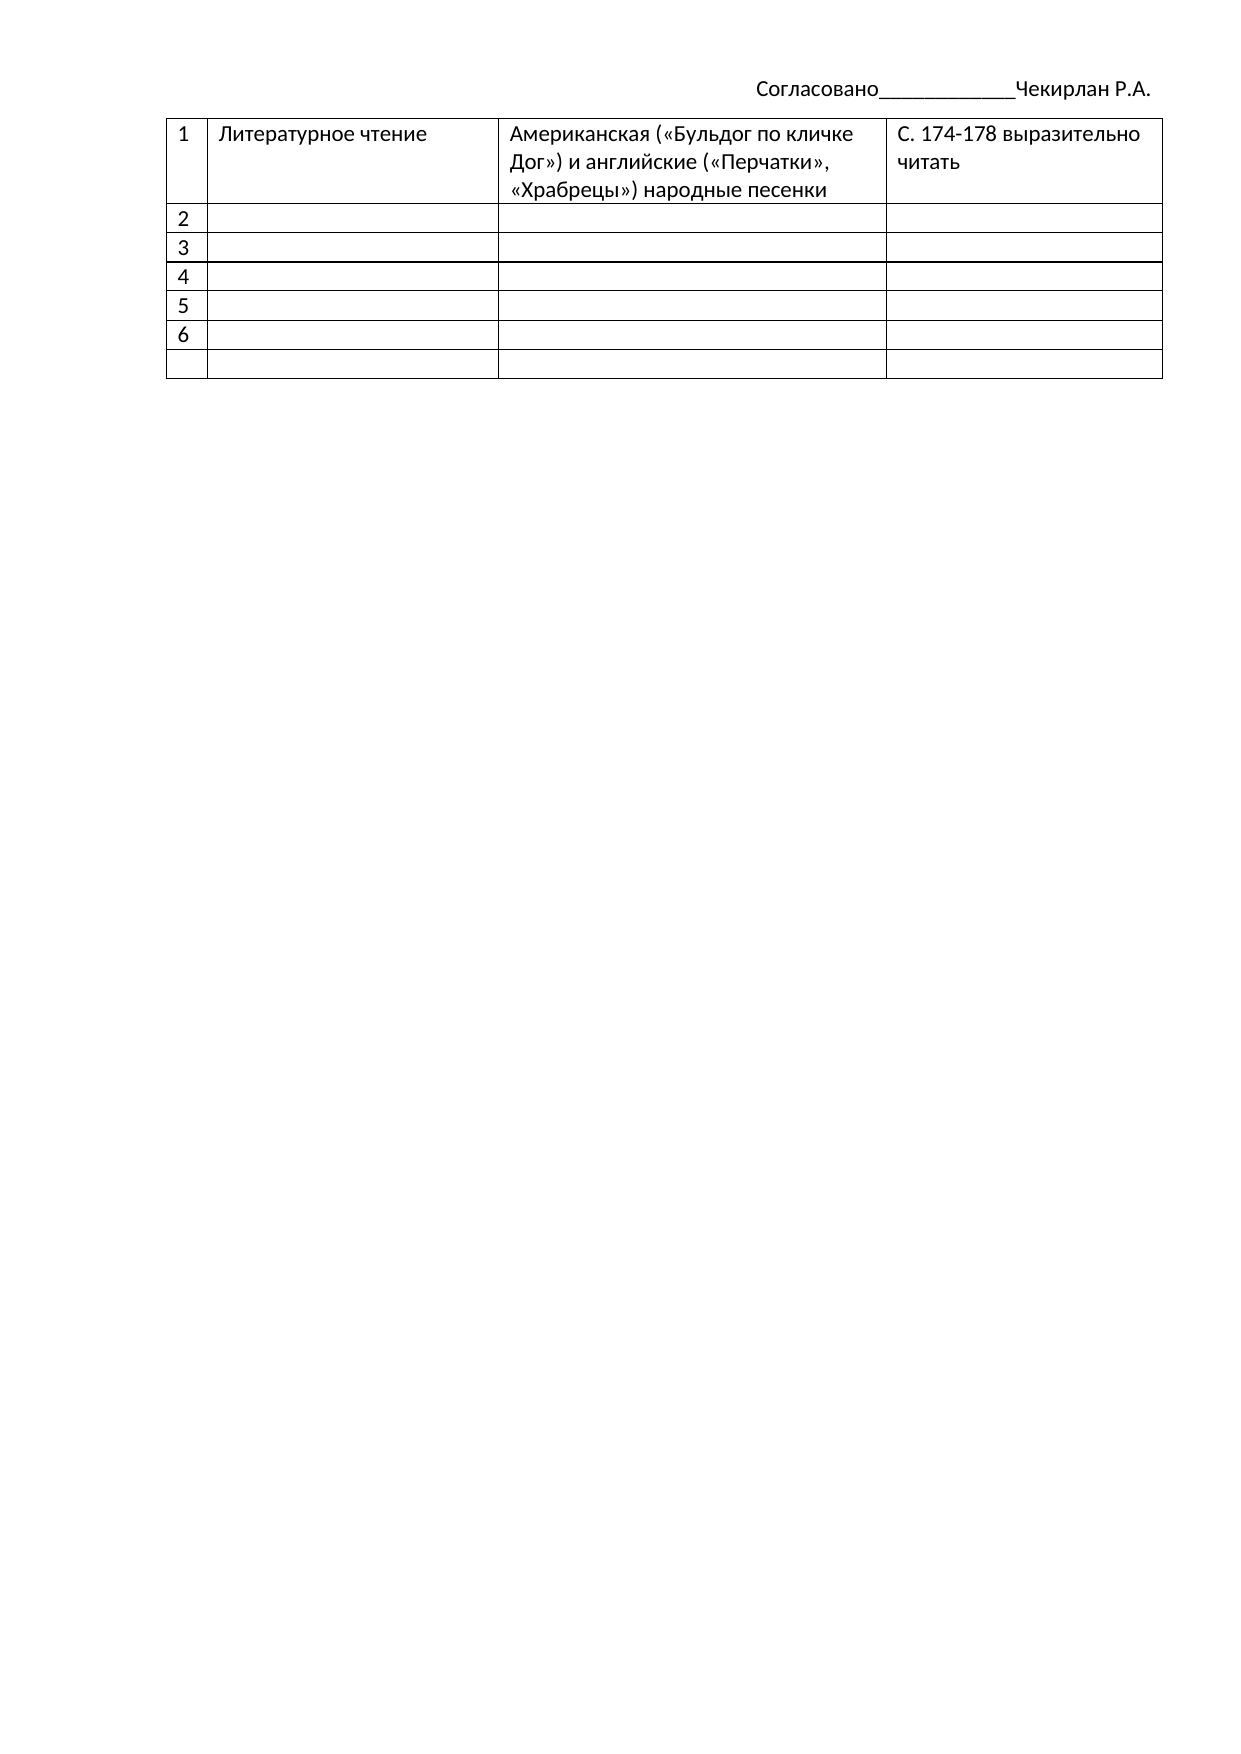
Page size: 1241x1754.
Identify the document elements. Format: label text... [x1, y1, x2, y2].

table_cell 4 [167, 263, 207, 290]
table_cell [208, 263, 498, 290]
table_cell 2 [167, 204, 207, 232]
table_cell [208, 291, 498, 319]
table_cell [499, 233, 886, 261]
table_cell 1 [167, 119, 207, 203]
table_cell [167, 350, 207, 378]
table_cell [208, 204, 498, 232]
table_cell [887, 321, 1162, 348]
table_cell [887, 291, 1162, 319]
table_cell Литературное чтение [208, 119, 498, 203]
table_cell [887, 204, 1162, 232]
table_cell [208, 233, 498, 261]
table_cell С. 174-178 выразительно читать [887, 119, 1162, 203]
table_cell [887, 350, 1162, 378]
table_cell 6 [167, 321, 207, 348]
table_cell Американская («Бульдог по кличке Дог») и английские («Перчатки», «Храбрецы») народные песенки [499, 119, 886, 203]
table_cell [499, 350, 886, 378]
table_cell [499, 263, 886, 290]
table_cell [887, 233, 1162, 261]
table_cell [208, 321, 498, 348]
table_cell 3 [167, 233, 207, 261]
table_cell [887, 263, 1162, 290]
table_cell [208, 350, 498, 378]
table_cell [499, 204, 886, 232]
table_cell [499, 321, 886, 348]
table_cell [499, 291, 886, 319]
table_cell 5 [167, 291, 207, 319]
